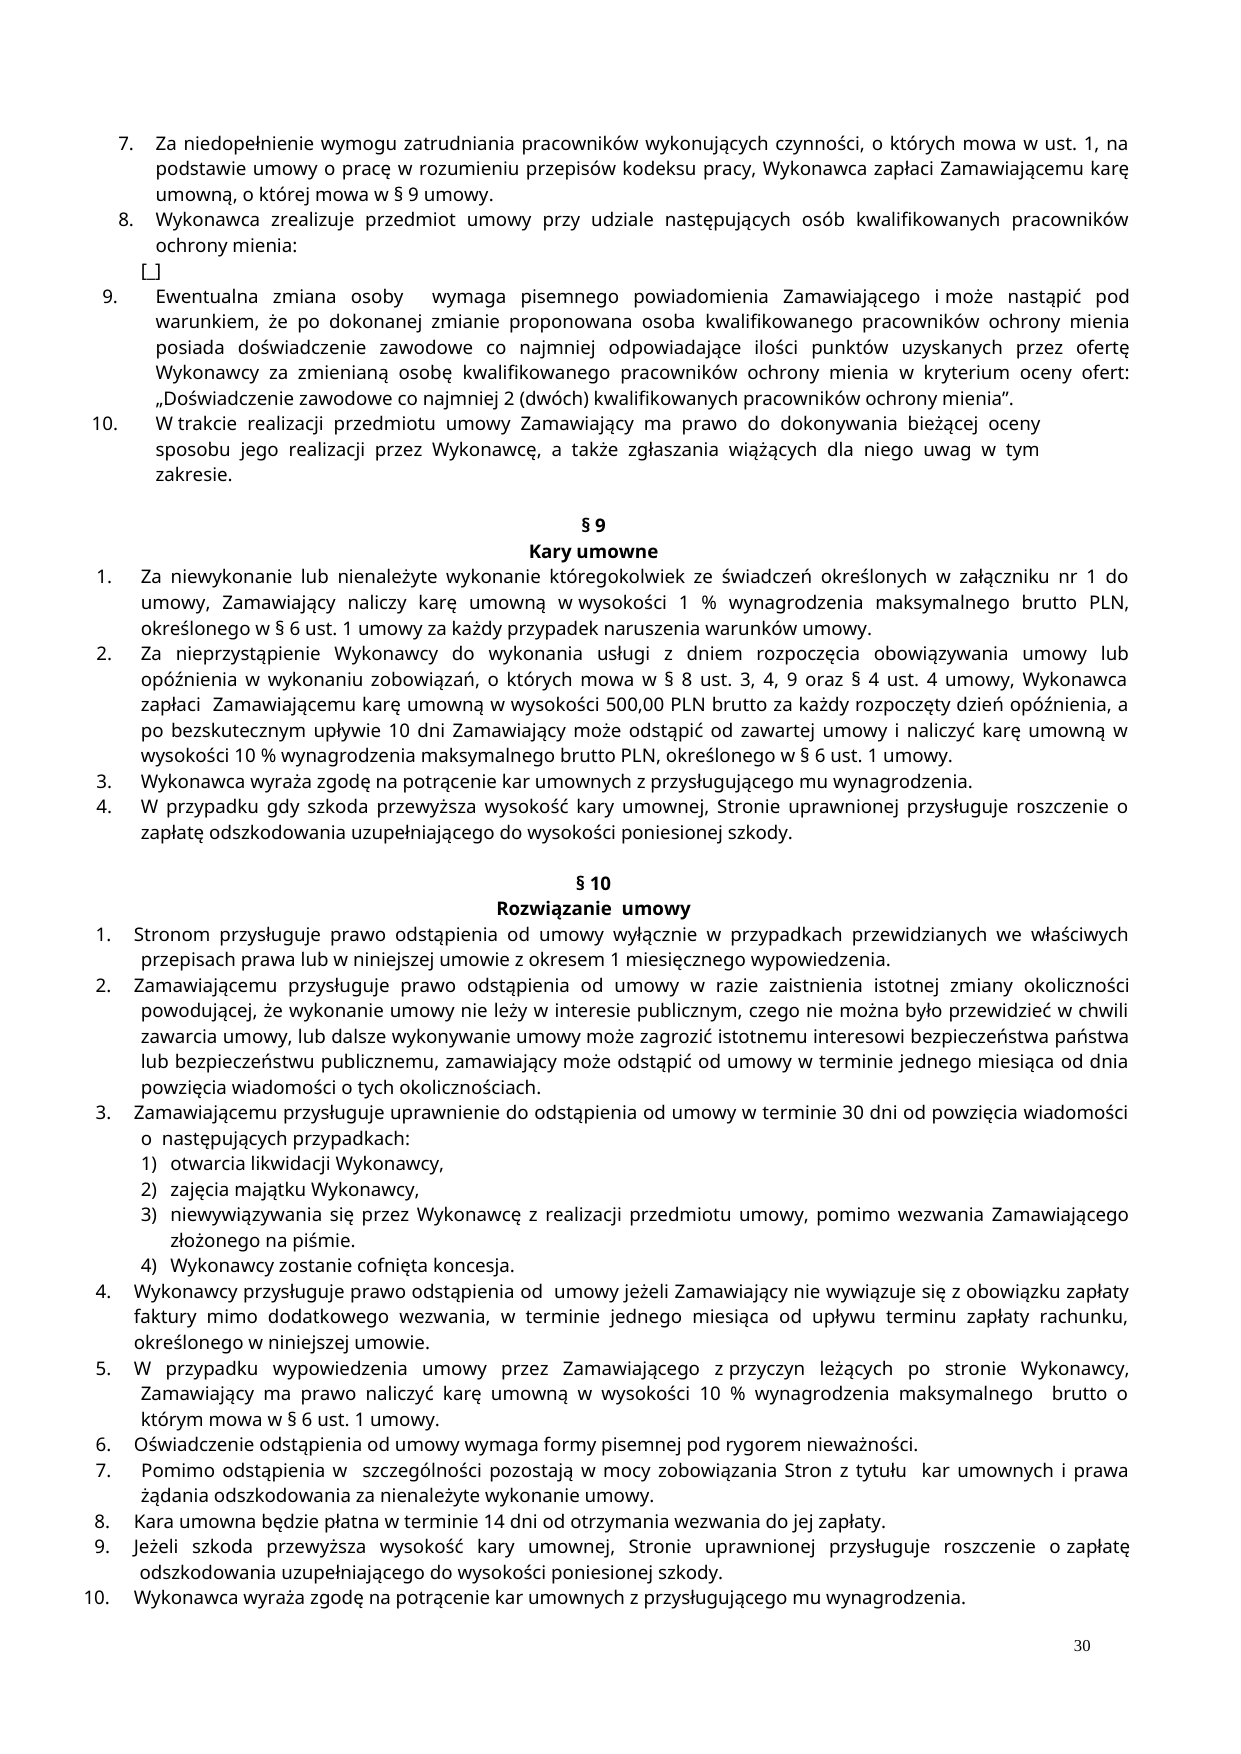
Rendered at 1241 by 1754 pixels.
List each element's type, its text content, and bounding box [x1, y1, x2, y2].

list Pomimo odstąpienia w szczególności pozostają w mocy zobowiązania Stron z tytułu kar umownych i prawa żądania odszkodowania za nienależyte wykonanie umowy. [111, 1457, 1130, 1508]
list Wykonawcy przysługuje prawo odstąpienia od umowy jeżeli Zamawiający nie wywiązuje się z obowiązku zapłaty faktury mimo dodatkowego wezwania, w terminie jednego miesiąca od upływu terminu zapłaty rachunku, określonego w niniejszej umowie. [111, 1278, 1130, 1355]
list Stronom przysługuje prawo odstąpienia od umowy wyłącznie w przypadkach przewidzianych we właściwych przepisach prawa lub w niniejszej umowie z okresem 1 miesięcznego wypowiedzenia. [111, 921, 1130, 972]
list otwarcia likwidacji Wykonawcy, [141, 1151, 1130, 1176]
list Oświadczenie odstąpienia od umowy wymaga formy pisemnej pod rygorem nieważności. [111, 1431, 1130, 1457]
list W przypadku gdy szkoda przewyższa wysokość kary umownej, Stronie uprawnionej przysługuje roszczenie o zapłatę odszkodowania uzupełniającego do wysokości poniesionej szkody. [96, 793, 1130, 844]
text § 9 [96, 513, 1090, 538]
list Zamawiającemu przysługuje uprawnienie do odstąpienia od umowy w terminie 30 dni od powzięcia wiadomości o następujących przypadkach: [111, 1100, 1130, 1151]
list Kara umowna będzie płatna w terminie 14 dni od otrzymania wezwania do jej zapłaty. [110, 1508, 1130, 1533]
text § 10 [96, 870, 1090, 896]
list Jeżeli szkoda przewyższa wysokość kary umownej, Stronie uprawnionej przysługuje roszczenie o zapłatę odszkodowania uzupełniającego do wysokości poniesionej szkody. [110, 1533, 1130, 1584]
text [_] [141, 257, 1041, 283]
list W przypadku wypowiedzenia umowy przez Zamawiającego z przyczyn leżących po stronie Wykonawcy, Zamawiający ma prawo naliczyć karę umowną w wysokości 10 % wynagrodzenia maksymalnego brutto o którym mowa w § 6 ust. 1 umowy. [111, 1355, 1130, 1431]
list Wykonawcy zostanie cofnięta koncesja. [141, 1253, 1130, 1278]
list Wykonawca wyraża zgodę na potrącenie kar umownych z przysługującego mu wynagrodzenia. [96, 768, 1130, 793]
list Za niedopełnienie wymogu zatrudniania pracowników wykonujących czynności, o których mowa w ust. 1, na podstawie umowy o pracę w rozumieniu przepisów kodeksu pracy, Wykonawca zapłaci Zamawiającemu karę umowną, o której mowa w § 9 umowy. [134, 130, 1130, 206]
list Ewentualna zmiana osoby wymaga pisemnego powiadomienia Zamawiającego i może nastąpić pod warunkiem, że po dokonanej zmianie proponowana osoba kwalifikowanego pracowników ochrony mienia posiada doświadczenie zawodowe co najmniej odpowiadające ilości punktów uzyskanych przez ofertę Wykonawcy za zmienianą osobę kwalifikowanego pracowników ochrony mienia w kryterium oceny ofert: „Doświadczenie zawodowe co najmniej 2 (dwóch) kwalifikowanych pracowników ochrony mienia”. [118, 283, 1130, 411]
list W trakcie realizacji przedmiotu umowy Zamawiający ma prawo do dokonywania bieżącej oceny sposobu jego realizacji przez Wykonawcę, a także zgłaszania wiążących dla niego uwag w tym zakresie. [118, 411, 1041, 487]
text Kary umowne [96, 538, 1090, 564]
list Wykonawca wyraża zgodę na potrącenie kar umownych z przysługującego mu wynagrodzenia. [110, 1584, 1130, 1610]
list Wykonawca zrealizuje przedmiot umowy przy udziale następujących osób kwalifikowanych pracowników ochrony mienia: [134, 206, 1130, 257]
list Za nieprzystąpienie Wykonawcy do wykonania usługi z dniem rozpoczęcia obowiązywania umowy lub opóźnienia w wykonaniu zobowiązań, o których mowa w § 8 ust. 3, 4, 9 oraz § 4 ust. 4 umowy, Wykonawca zapłaci Zamawiającemu karę umowną w wysokości 500,00 PLN brutto za każdy rozpoczęty dzień opóźnienia, a po bezskutecznym upływie 10 dni Zamawiający może odstąpić od zawartej umowy i naliczyć karę umowną w wysokości 10 % wynagrodzenia maksymalnego brutto PLN, określonego w § 6 ust. 1 umowy. [96, 640, 1130, 768]
list niewywiązywania się przez Wykonawcę z realizacji przedmiotu umowy, pomimo wezwania Zamawiającego złożonego na piśmie. [141, 1202, 1130, 1253]
list zajęcia majątku Wykonawcy, [141, 1176, 1130, 1202]
text Rozwiązanie umowy [96, 896, 1090, 921]
list Za niewykonanie lub nienależyte wykonanie któregokolwiek ze świadczeń określonych w załączniku nr 1 do umowy, Zamawiający naliczy karę umowną w wysokości 1 % wynagrodzenia maksymalnego brutto PLN, określonego w § 6 ust. 1 umowy za każdy przypadek naruszenia warunków umowy. [96, 564, 1130, 640]
list Zamawiającemu przysługuje prawo odstąpienia od umowy w razie zaistnienia istotnej zmiany okoliczności powodującej, że wykonanie umowy nie leży w interesie publicznym, czego nie można było przewidzieć w chwili zawarcia umowy, lub dalsze wykonywanie umowy może zagrozić istotnemu interesowi bezpieczeństwa państwa lub bezpieczeństwu publicznemu, zamawiający może odstąpić od umowy w terminie jednego miesiąca od dnia powzięcia wiadomości o tych okolicznościach. [111, 972, 1130, 1100]
